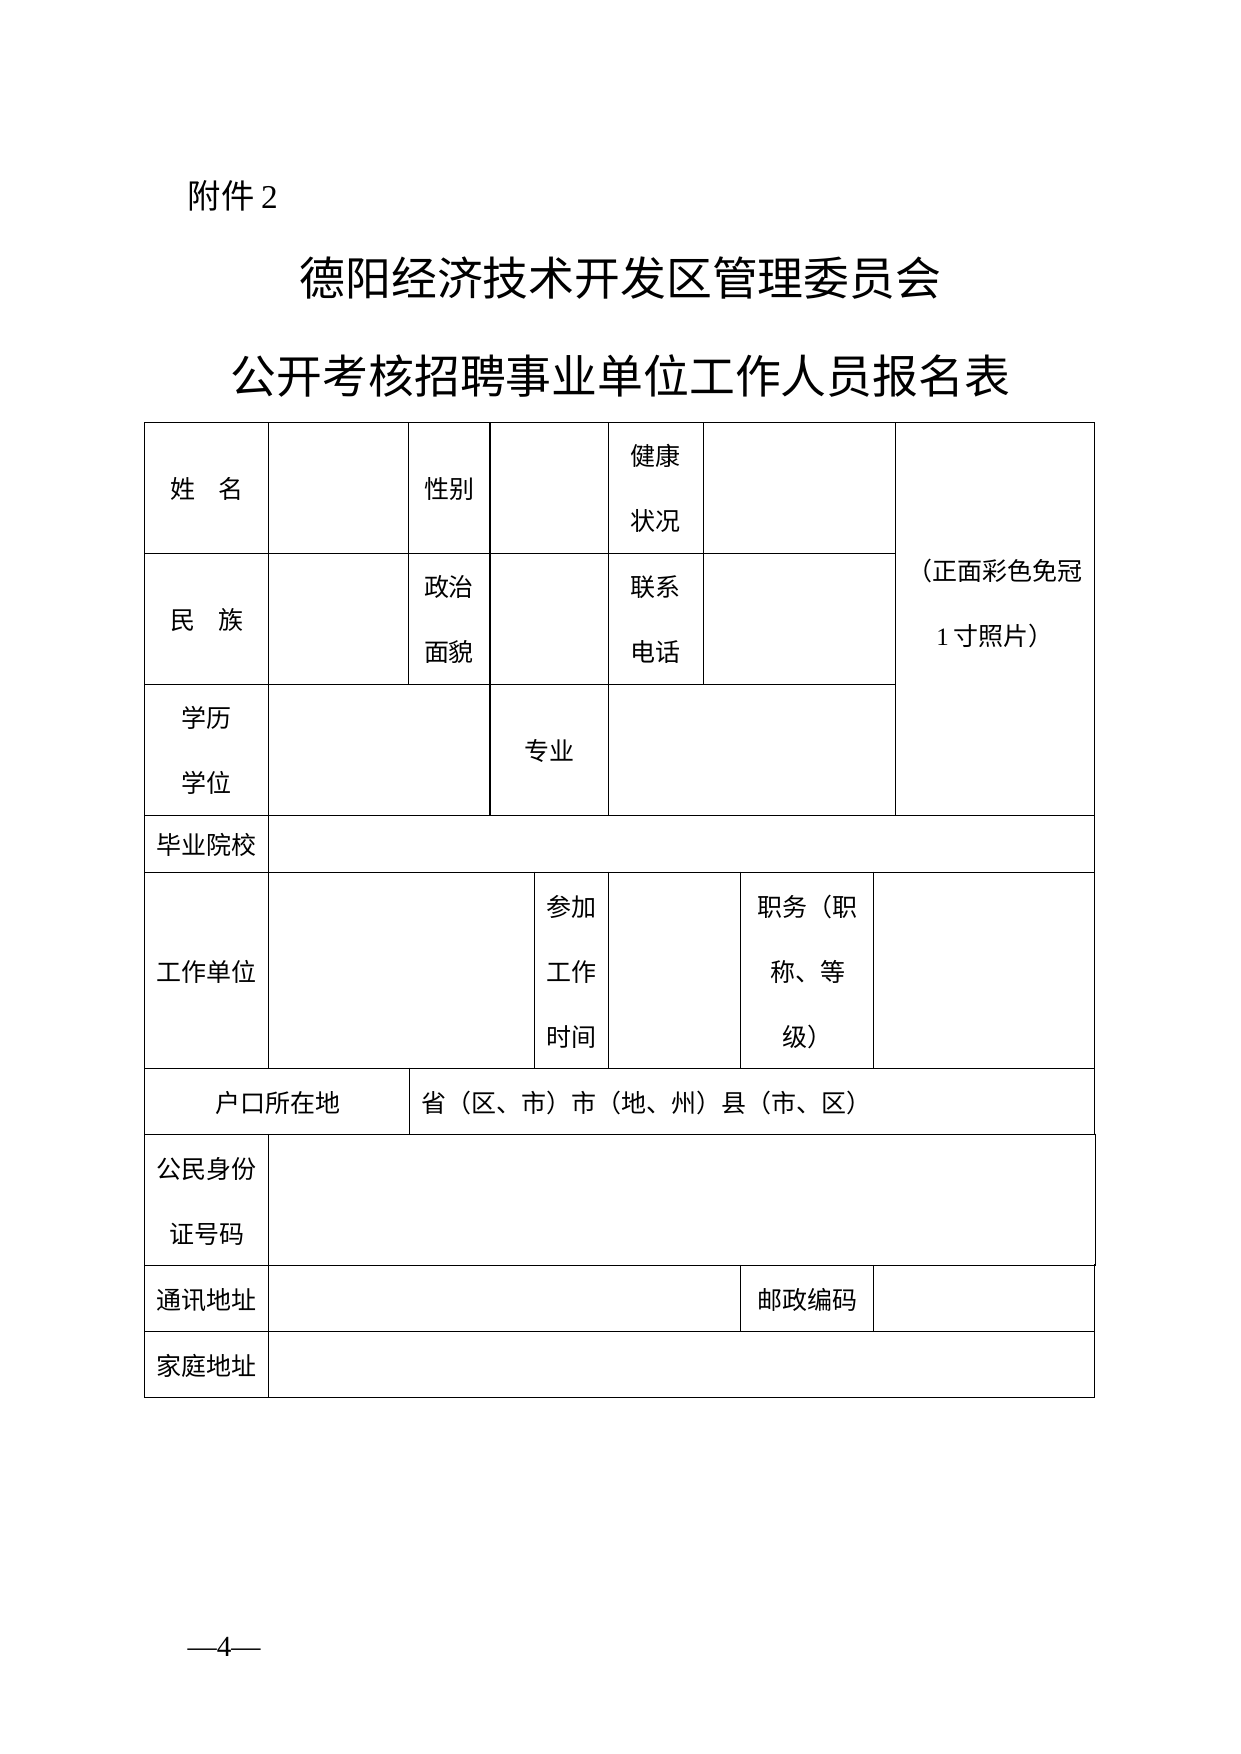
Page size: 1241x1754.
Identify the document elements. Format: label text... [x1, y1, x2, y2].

text 公开考核招聘事业单位工作人员报名表 [187, 324, 1053, 422]
table_header [269, 423, 408, 552]
table_header [704, 423, 895, 552]
table_cell 毕业院校 [145, 816, 268, 872]
table_cell [269, 873, 534, 1068]
table_header 姓 名 [145, 423, 268, 552]
table_cell [269, 1332, 1094, 1397]
table_cell 联系 电话 [609, 554, 703, 683]
table_header （正面彩色免冠1寸照片） [896, 423, 1094, 814]
table_cell [609, 873, 740, 1068]
table_header 健康 状况 [609, 423, 703, 552]
table_cell [874, 873, 1094, 1068]
table_header [491, 423, 608, 552]
table_cell 工作单位 [145, 873, 268, 1068]
table_cell 参加 工作 时间 [535, 873, 608, 1068]
table_cell [609, 685, 895, 814]
table_cell 政治 面貌 [409, 554, 489, 683]
table_cell 民 族 [145, 554, 268, 683]
table_cell [704, 554, 895, 683]
table_cell 户口所在地 [145, 1069, 409, 1134]
table_cell 家庭地址 [145, 1332, 268, 1397]
table_cell [269, 685, 489, 814]
table_cell [491, 554, 608, 683]
table_cell [269, 1266, 740, 1331]
table_cell 职务（职称、等级） [741, 873, 873, 1068]
text 附件2 [187, 162, 1053, 227]
table_header 性别 [409, 423, 489, 552]
table_cell [269, 816, 1094, 872]
table_cell [874, 1266, 1094, 1331]
table_cell 学历 学位 [145, 685, 268, 814]
table_cell 省（区、市）市（地、州）县（市、区） [410, 1069, 1094, 1134]
table_cell 专业 [491, 685, 608, 814]
text 德阳经济技术开发区管理委员会 [187, 227, 1053, 324]
table_cell [269, 554, 408, 683]
table_cell 通讯地址 [145, 1266, 268, 1331]
table_cell 公民身份证号码 [145, 1135, 268, 1265]
table_cell [269, 1135, 1095, 1265]
table_cell 邮政编码 [741, 1266, 873, 1331]
